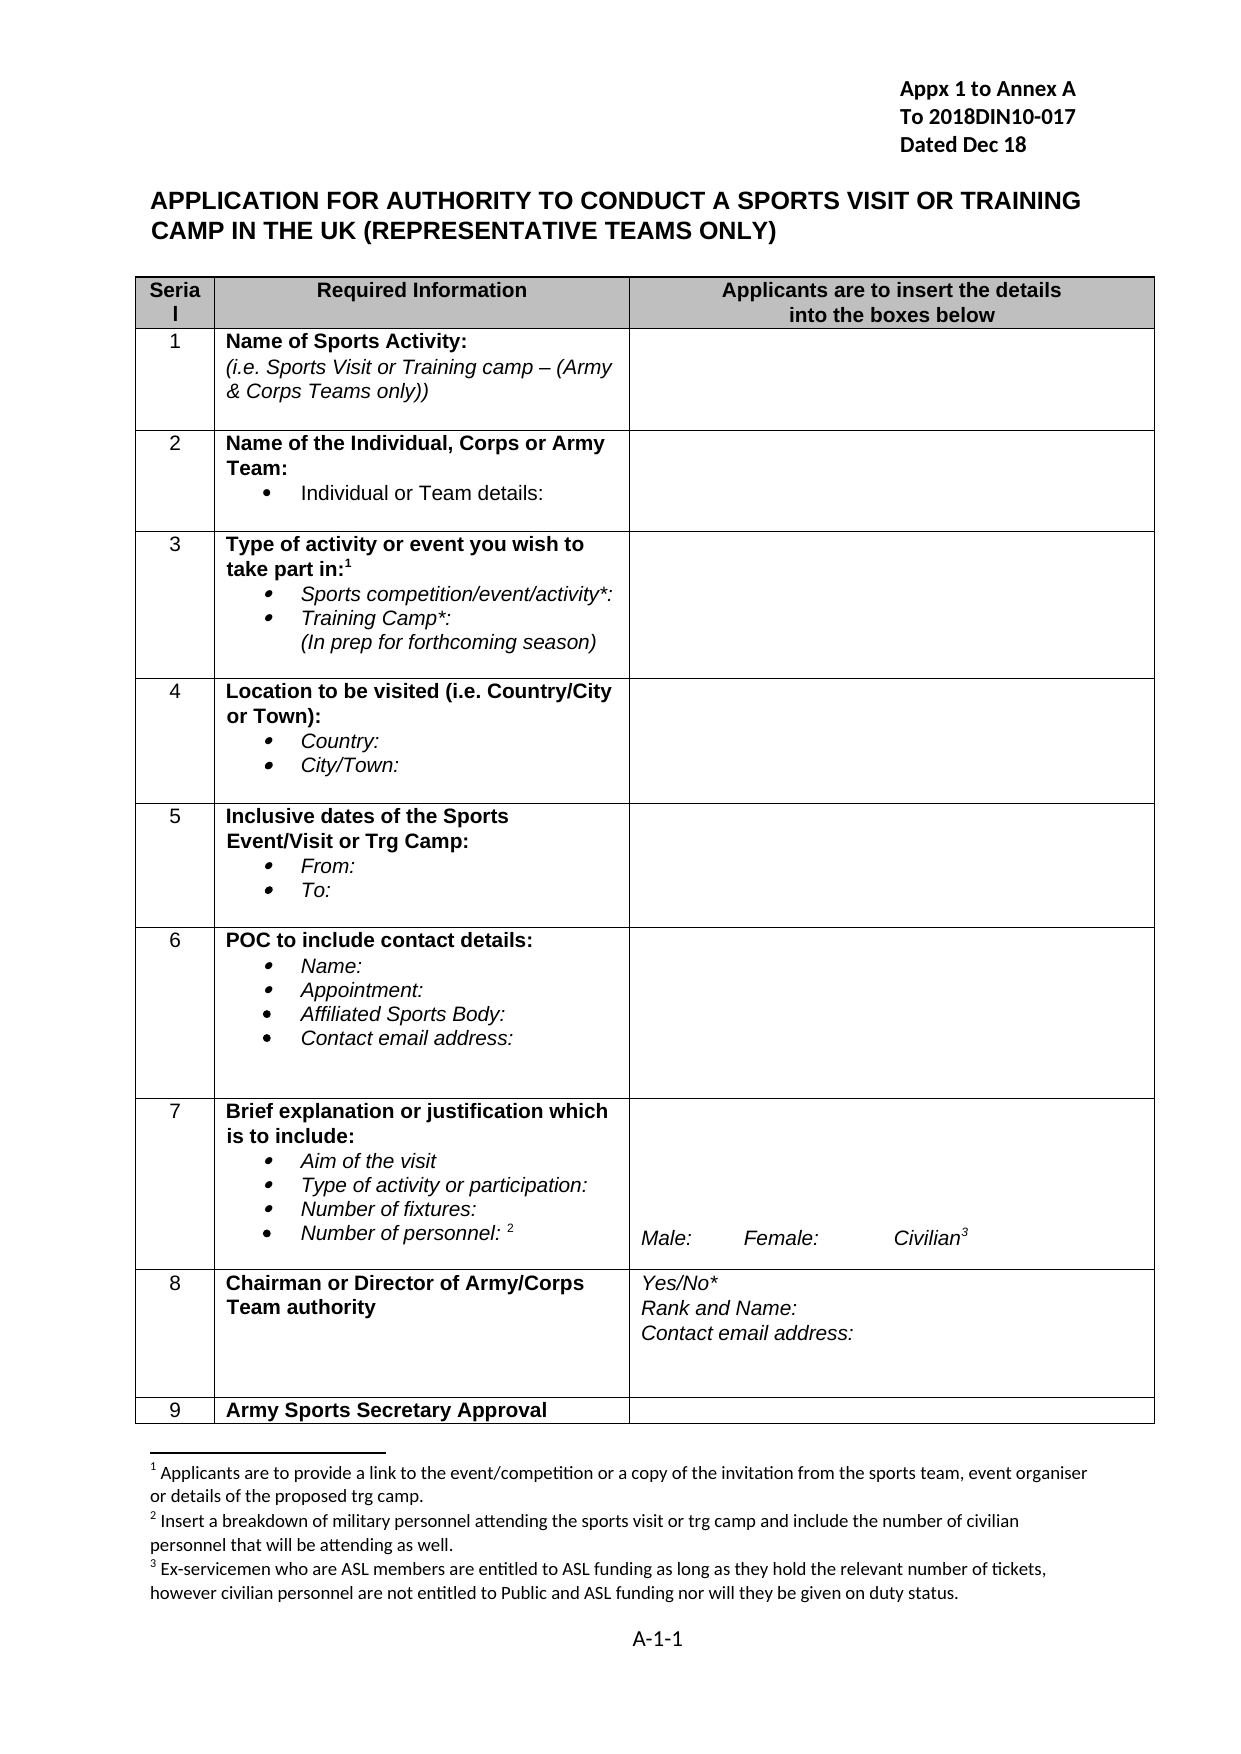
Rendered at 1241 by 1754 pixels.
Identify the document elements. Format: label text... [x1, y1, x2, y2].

table_cell Inclusive dates of the Sports Event/Visit or Trg Camp: From: To: [215, 804, 629, 927]
table_cell Yes/No* Rank and Name: Contact email address: [630, 1270, 1154, 1397]
text APPLICATION FOR AUTHORITY TO CONDUCT A SPORTS VISIT OR TRAINING CAMP IN THE UK (REPRESENTATIVE TEAMS ONLY) [150, 186, 1090, 244]
table_header Required Information [215, 278, 629, 328]
table_cell 6 [136, 928, 214, 1098]
table_cell [630, 532, 1154, 678]
table_cell 1 [136, 329, 214, 430]
table_cell 3 [136, 532, 214, 678]
table_cell Chairman or Director of Army/Corps Team authority [215, 1270, 629, 1397]
table_cell Name of Sports Activity: (i.e. Sports Visit or Training camp – (Army & Corps Teams only)) [215, 329, 629, 430]
table_cell [630, 329, 1154, 430]
table_cell Location to be visited (i.e. Country/City or Town): Country: City/Town: [215, 679, 629, 803]
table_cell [630, 1398, 1154, 1423]
table_cell Brief explanation or justification which is to include: Aim of the visit Type of activity or participation: Number of fixtures: Number of personnel: [215, 1099, 629, 1269]
table_cell Type of activity or event you wish to take part in: Sports competition/event/activity*: Training Camp*: (In prep for forthcoming season) [215, 532, 629, 678]
table_cell [630, 431, 1154, 531]
table_cell 7 [136, 1099, 214, 1269]
table_header Applicants are to insert the details into the boxes below [630, 278, 1154, 328]
table_header Serial [136, 278, 214, 328]
table_cell 5 [136, 804, 214, 927]
table_cell POC to include contact details: Name: Appointment: Affiliated Sports Body: Contact email address: [215, 928, 629, 1098]
table_cell Name of the Individual, Corps or Army Team: Individual or Team details: [215, 431, 629, 531]
table_cell 9 [136, 1398, 214, 1423]
table_cell 4 [136, 679, 214, 803]
table_cell [630, 679, 1154, 803]
table_cell [630, 804, 1154, 927]
table_cell Male: Female: Civilian [630, 1099, 1154, 1269]
table_cell 8 [136, 1270, 214, 1397]
table_cell 2 [136, 431, 214, 531]
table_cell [215, 1398, 629, 1423]
table_cell [630, 928, 1154, 1098]
